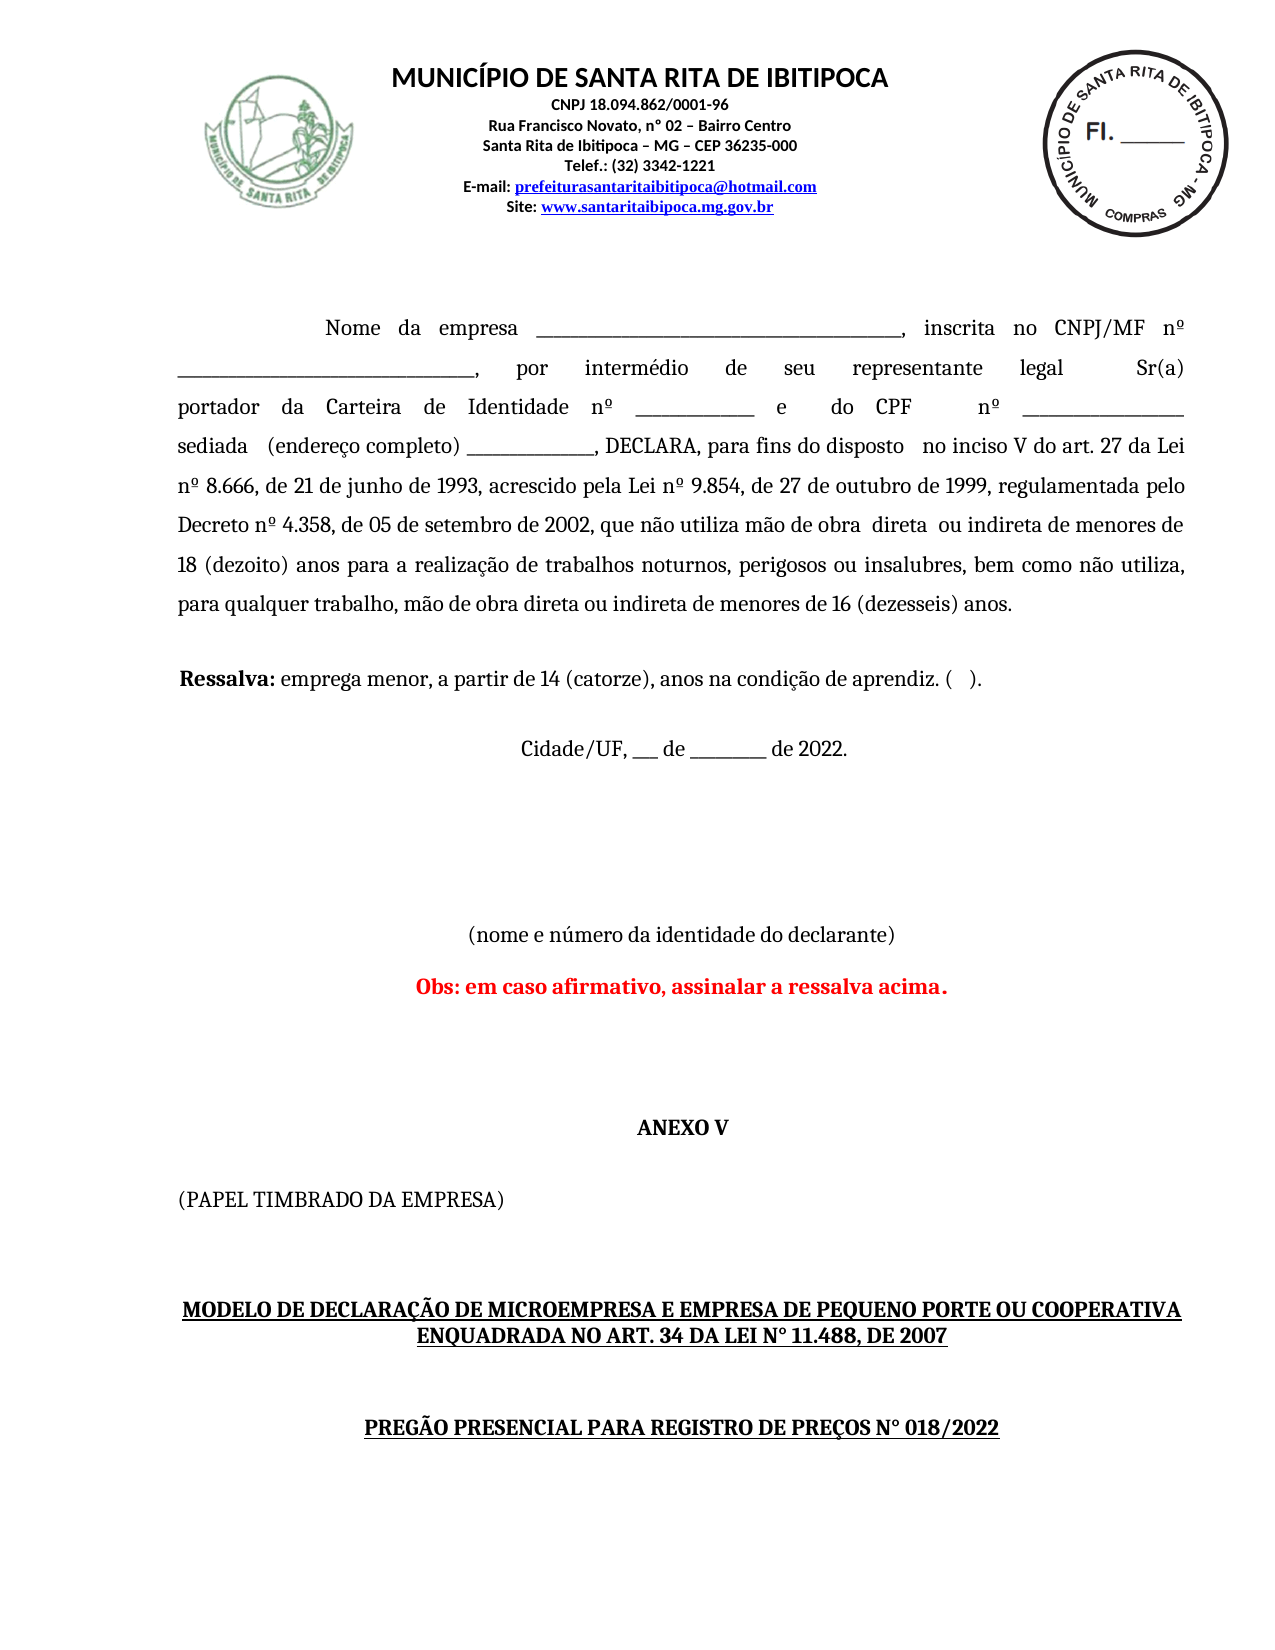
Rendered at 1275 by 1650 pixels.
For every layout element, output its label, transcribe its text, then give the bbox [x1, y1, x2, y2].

text MODELO DE DECLARAÇÃO DE MICROEMPRESA E EMPRESA DE PEQUENO PORTE OU COOPERATIVA ENQUADRADA NO ART. 34 DA LEI N° 11.488, DE 2007 [177, 1297, 1186, 1349]
picture [1025, 40, 1243, 245]
text Nome da empresa ___________________________________________, inscrita no CNPJ/MF nº ___________________________________, por intermédio de seu representante legal Sr(a) portador da Carteira de Identidade nº ______________ e do CPF nº ___________________ sediada (endereço completo) _______________, DECLARA, para fins do disposto no inciso V do art. 27 da Lei nº 8.666, de 21 de junho de 1993, acrescido pela Lei nº 9.854, de 27 de outubro de 1999, regulamentada pelo Decreto nº 4.358, de 05 de setembro de 2002, que não utiliza mão de obra direta ou indireta de menores de 18 (dezoito) anos para a realização de trabalhos noturnos, perigosos ou insalubres, bem como não utiliza, para qualquer trabalho, mão de obra direta ou indireta de menores de 16 (dezesseis) anos. [177, 315, 1186, 618]
text PREGÃO PRESENCIAL PARA REGISTRO DE PREÇOS N° 018/2022 [177, 1415, 1186, 1442]
text Cidade/UF, ___ de _________ de 2022. [179, 738, 1189, 761]
text (PAPEL TIMBRADO DA EMPRESA) [177, 1186, 1186, 1213]
text ANEXO V [179, 1117, 1186, 1140]
picture [188, 59, 369, 219]
text Obs: em caso afirmativo, assinalar a ressalva acima. [176, 974, 1188, 1001]
text (nome e número da identidade do declarante) [209, 924, 1154, 947]
text Ressalva: emprega menor, a partir de 14 (catorze), anos na condição de aprendiz. ( ). [179, 668, 1189, 691]
